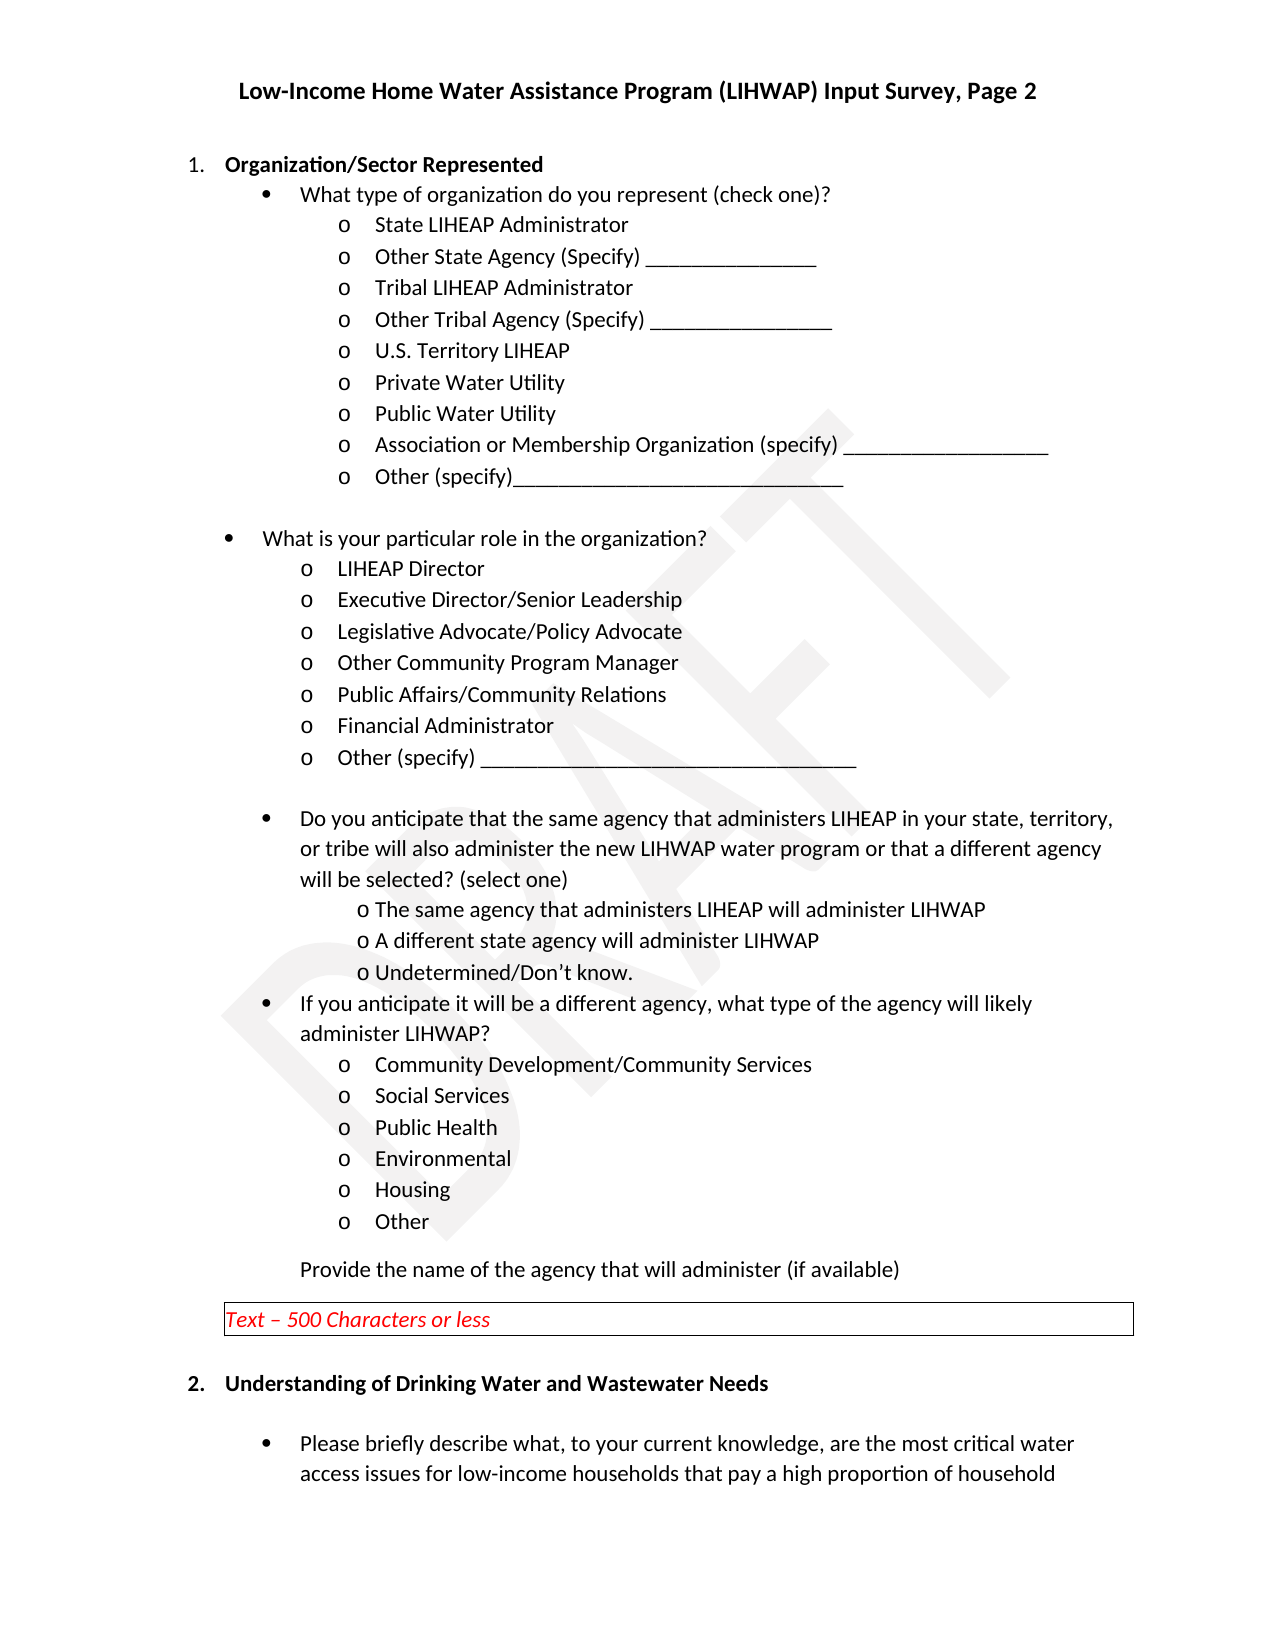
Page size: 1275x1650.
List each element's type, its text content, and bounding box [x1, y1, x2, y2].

list LIHEAP Director [300, 554, 1125, 583]
list Other (specify) _________________________________ [300, 743, 1125, 772]
list Text – 500 Characters or less [225, 1303, 1133, 1335]
list A different state agency will administer LIHWAP [356, 926, 1125, 956]
list Financial Administrator [300, 711, 1125, 740]
list Other State Agency (Specify) _______________ [337, 242, 1125, 271]
list Other [337, 1207, 1125, 1236]
list Other (specify)_____________________________ [337, 462, 1125, 491]
text Provide the name of the agency that will administer (if available) [225, 1255, 1125, 1283]
list Tribal LIHEAP Administrator [337, 273, 1125, 302]
list Other Tribal Agency (Specify) ________________ [337, 305, 1125, 334]
list Other Community Program Manager [300, 648, 1125, 677]
list Executive Director/Senior Leadership [300, 585, 1125, 614]
list Environmental [337, 1144, 1125, 1173]
list Social Services [337, 1081, 1125, 1110]
list Do you anticipate that the same agency that administers LIHEAP in your state, territory, or tribe will also administer the new LIHWAP water program or that a different agency will be selected? (select one) [262, 804, 1125, 893]
list U.S. Territory LIHEAP [337, 336, 1125, 365]
list Private Water Utility [337, 368, 1125, 397]
list What type of organization do you represent (check one)? [262, 180, 1125, 208]
list Community Development/Community Services [337, 1050, 1125, 1079]
list What is your particular role in the organization? [225, 524, 1125, 552]
list Legislative Advocate/Policy Advocate [300, 617, 1125, 646]
list Undetermined/Don’t know. [356, 958, 1125, 987]
list Public Affairs/Community Relations [300, 680, 1125, 709]
list Organization/Sector Represented [187, 150, 1125, 178]
list State LIHEAP Administrator [337, 210, 1125, 239]
list Public Water Utility [337, 399, 1125, 428]
list Understanding of Drinking Water and Wastewater Needs [187, 1369, 1125, 1397]
list The same agency that administers LIHEAP will administer LIHWAP [356, 895, 1125, 924]
list Association or Membership Organization (specify) __________________ [337, 431, 1125, 460]
list Public Health [337, 1113, 1125, 1142]
list If you anticipate it will be a different agency, what type of the agency will likely administer LIHWAP? [262, 989, 1125, 1048]
list Housing [337, 1176, 1125, 1205]
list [262, 1429, 1125, 1487]
